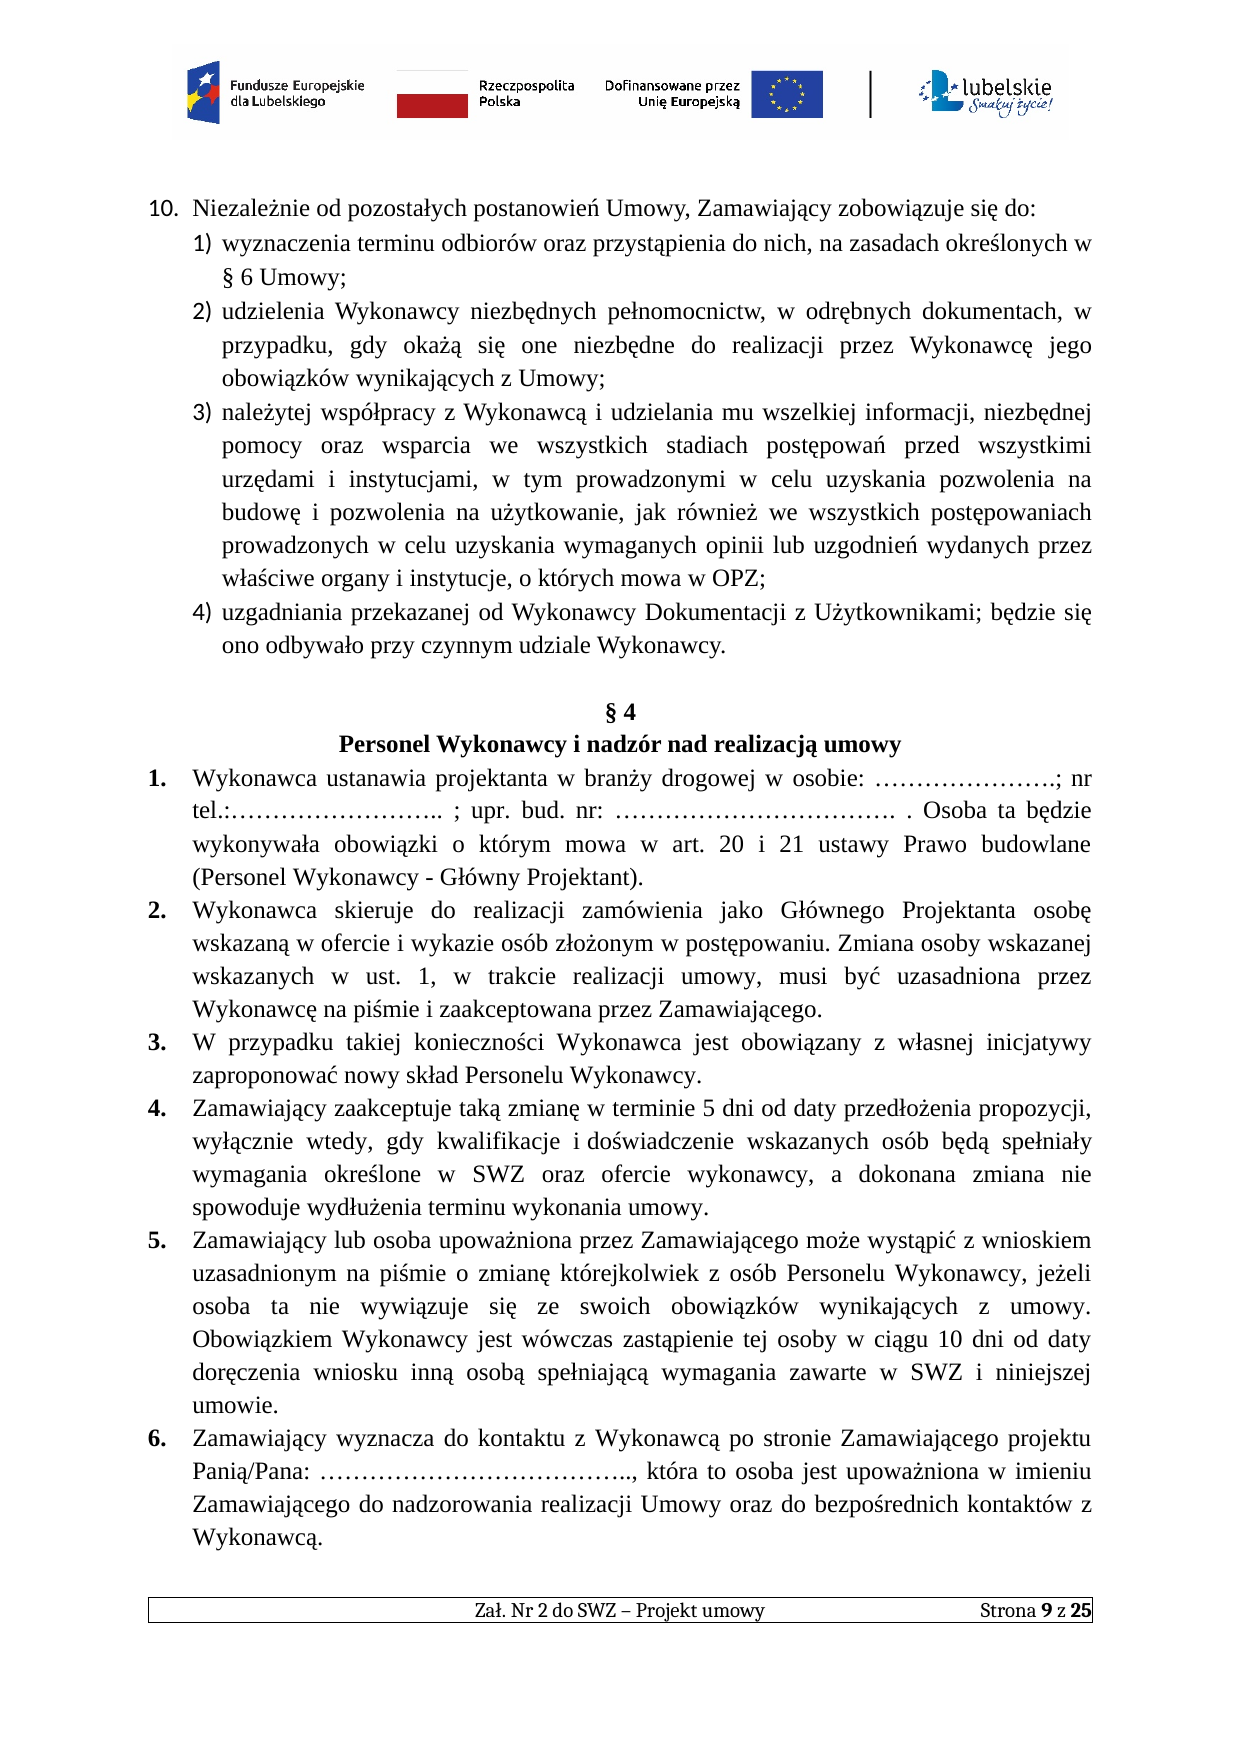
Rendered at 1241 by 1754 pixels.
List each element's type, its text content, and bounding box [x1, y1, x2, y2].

list Wykonawca skieruje do realizacji zamówienia jako Głównego Projektanta osobę wskazaną w ofercie i wykazie osób złożonym w postępowaniu. Zmiana osoby wskazanej wskazanych w ust. 1, w trakcie realizacji umowy, musi być uzasadniona przez Wykonawcę na piśmie i zaakceptowana przez Zamawiającego. [148, 895, 1092, 1022]
list Zamawiający lub osoba upoważniona przez Zamawiającego może wystąpić z wnioskiem uzasadnionym na piśmie o zmianę którejkolwiek z osób Personelu Wykonawcy, jeżeli osoba ta nie wywiązuje się ze swoich obowiązków wynikających z umowy. Obowiązkiem Wykonawcy jest wówczas zastąpienie tej osoby w ciągu 10 dni od daty doręczenia wniosku inną osobą spełniającą wymagania zawarte w SWZ i niniejszej umowie. [148, 1225, 1092, 1419]
list Zamawiający zaakceptuje taką zmianę w terminie 5 dni od daty przedłożenia propozycji, wyłącznie wtedy, gdy kwalifikacje i doświadczenie wskazanych osób będą spełniały wymagania określone w SWZ oraz ofercie wykonawcy, a dokonana zmiana nie spowoduje wydłużenia terminu wykonania umowy. [148, 1093, 1092, 1221]
list Wykonawca ustanawia projektanta w branży drogowej w osobie: ………………….; nr tel.:…………………….. ; upr. bud. nr: ……………………………. . Osoba ta będzie wykonywała obowiązki o którym mowa w art. 20 i 21 ustawy Prawo budowlane (Personel Wykonawcy - Główny Projektant). [148, 763, 1092, 890]
list Zamawiający wyznacza do kontaktu z Wykonawcą po stronie Zamawiającego projektu Panią/Pana: ……………………………….., która to osoba jest upoważniona w imieniu Zamawiającego do nadzorowania realizacji Umowy oraz do bezpośrednich kontaktów z Wykonawcą. [148, 1423, 1092, 1551]
list W przypadku takiej konieczności Wykonawca jest obowiązany z własnej inicjatywy zaproponować nowy skład Personelu Wykonawcy. [148, 1027, 1092, 1088]
picture [171, 44, 1069, 140]
list Niezależnie od pozostałych postanowień Umowy, Zamawiający zobowiązuje się do: [148, 192, 1092, 223]
list udzielenia Wykonawcy niezbędnych pełnomocnictw, w odrębnych dokumentach, w przypadku, gdy okażą się one niezbędne do realizacji przez Wykonawcę jego obowiązków wynikających z Umowy; [192, 295, 1092, 392]
list uzgadniania przekazanej od Wykonawcy Dokumentacji z Użytkownikami; będzie się ono odbywało przy czynnym udziale Wykonawcy. [192, 596, 1092, 659]
text Personel Wykonawcy i nadzór nad realizacją umowy [148, 729, 1092, 758]
list wyznaczenia terminu odbiorów oraz przystąpienia do nich, na zasadach określonych w § 6 Umowy; [192, 227, 1092, 291]
text § 4 [148, 697, 1092, 725]
list należytej współpracy z Wykonawcą i udzielania mu wszelkiej informacji, niezbędnej pomocy oraz wsparcia we wszystkich stadiach postępowań przed wszystkimi urzędami i instytucjami, w tym prowadzonymi w celu uzyskania pozwolenia na budowę i pozwolenia na użytkowanie, jak również we wszystkich postępowaniach prowadzonych w celu uzyskania wymaganych opinii lub uzgodnień wydanych przez właściwe organy i instytucje, o których mowa w OPZ; [192, 396, 1092, 591]
